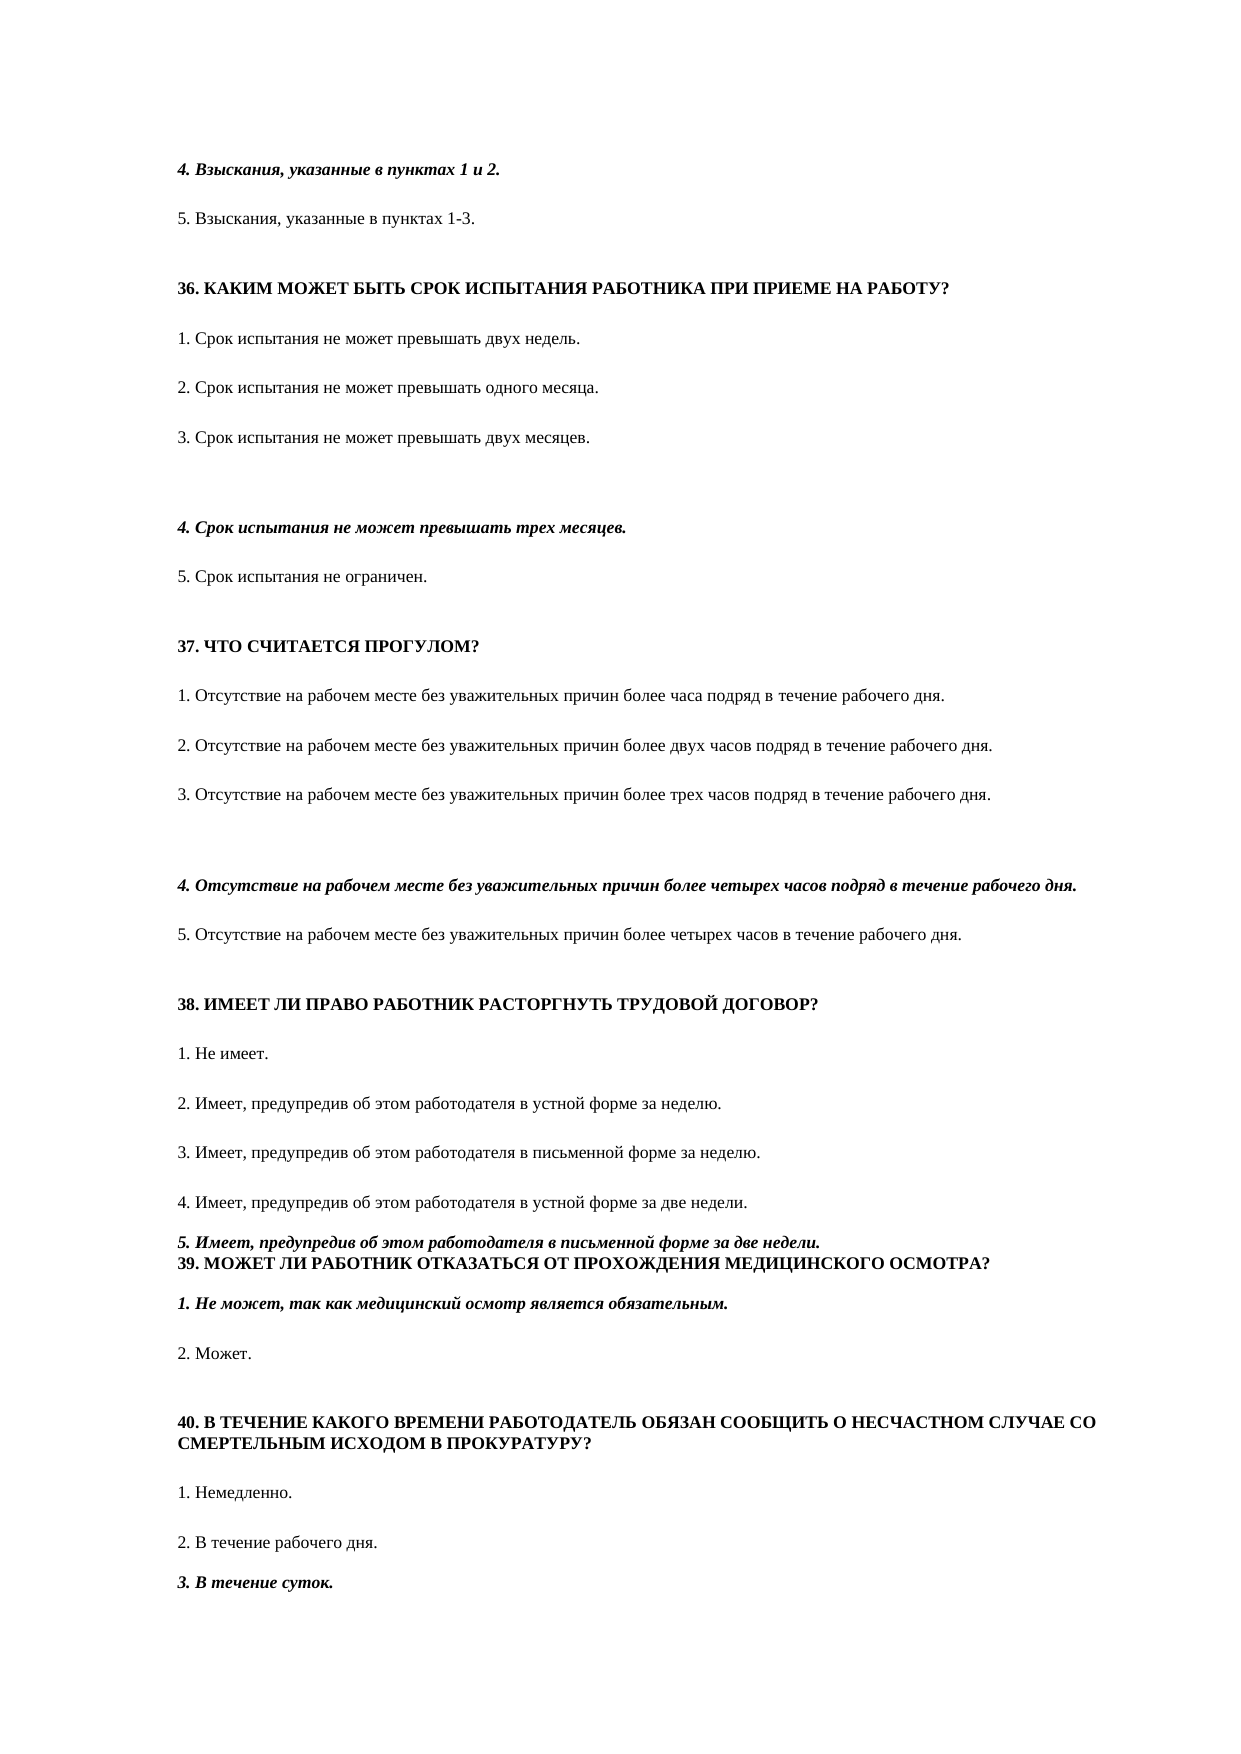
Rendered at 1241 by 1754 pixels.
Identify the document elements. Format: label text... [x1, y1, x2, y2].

text 5. Отсутствие на рабочем месте без уважительных причин более четырех часов в течение рабочего дня. [177, 924, 1152, 944]
text 2. Может. [177, 1343, 1152, 1363]
text 3. Срок испытания не может превышать двух месяцев. [177, 426, 1152, 447]
text 5. Срок испытания не ограничен. [177, 566, 1152, 586]
text 1. Отсутствие на рабочем месте без уважительных причин более часа подряд в течение рабочего дня. [177, 685, 1152, 706]
text 4. Взыскания, указанные в пунктах 1 и 2. [177, 118, 1152, 179]
text 3. Отсутствие на рабочем месте без уважительных причин более трех часов подряд в течение рабочего дня. [177, 784, 1152, 804]
text 1. Срок испытания не может превышать двух недель. [177, 327, 1152, 348]
text 2. Срок испытания не может превышать одного месяца. [177, 377, 1152, 397]
text 3. Имеет, предупредив об этом работодателя в письменной форме за неделю. [177, 1142, 1152, 1162]
text 4. Имеет, предупредив об этом работодателя в устной форме за две недели. 5. Имеет, предупредив об этом работодателя в письменной форме за две недели. 39. МОЖЕТ ЛИ РАБОТНИК ОТКАЗАТЬСЯ ОТ ПРОХОЖДЕНИЯ МЕДИЦИНСКОГО ОСМОТРА? 1. Не может, так как медицинский осмотр является обязательным. [177, 1192, 1152, 1313]
text 2. В течение рабочего дня. 3. В течение суток. [177, 1532, 1152, 1593]
text 4. Срок испытания не может превышать трех месяцев. [177, 476, 1152, 537]
text 1. Не имеет. [177, 1043, 1152, 1063]
text 38. ИМЕЕТ ЛИ ПРАВО РАБОТНИК РАСТОРГНУТЬ ТРУДОВОЙ ДОГОВОР? [177, 973, 1152, 1014]
text 4. Отсутствие на рабочем месте без уважительных причин более четырех часов подряд в течение рабочего дня. [177, 834, 1152, 895]
text 5. Взыскания, указанные в пунктах 1-3. [177, 208, 1152, 228]
text 37. ЧТО СЧИТАЕТСЯ ПРОГУЛОМ? [177, 616, 1152, 656]
text 2. Имеет, предупредив об этом работодателя в устной форме за неделю. [177, 1093, 1152, 1113]
text 40. В ТЕЧЕНИЕ КАКОГО ВРЕМЕНИ РАБОТОДАТЕЛЬ ОБЯЗАН СООБЩИТЬ О НЕСЧАСТНОМ СЛУЧАЕ СО СМЕРТЕЛЬНЫМ ИСХОДОМ В ПРОКУРАТУРУ? [177, 1392, 1152, 1453]
text 1. Немедленно. [177, 1482, 1152, 1502]
text 36. КАКИМ МОЖЕТ БЫТЬ СРОК ИСПЫТАНИЯ РАБОТНИКА ПРИ ПРИЕМЕ НА РАБОТУ? [177, 258, 1152, 298]
text 2. Отсутствие на рабочем месте без уважительных причин более двух часов подряд в течение рабочего дня. [177, 735, 1152, 755]
